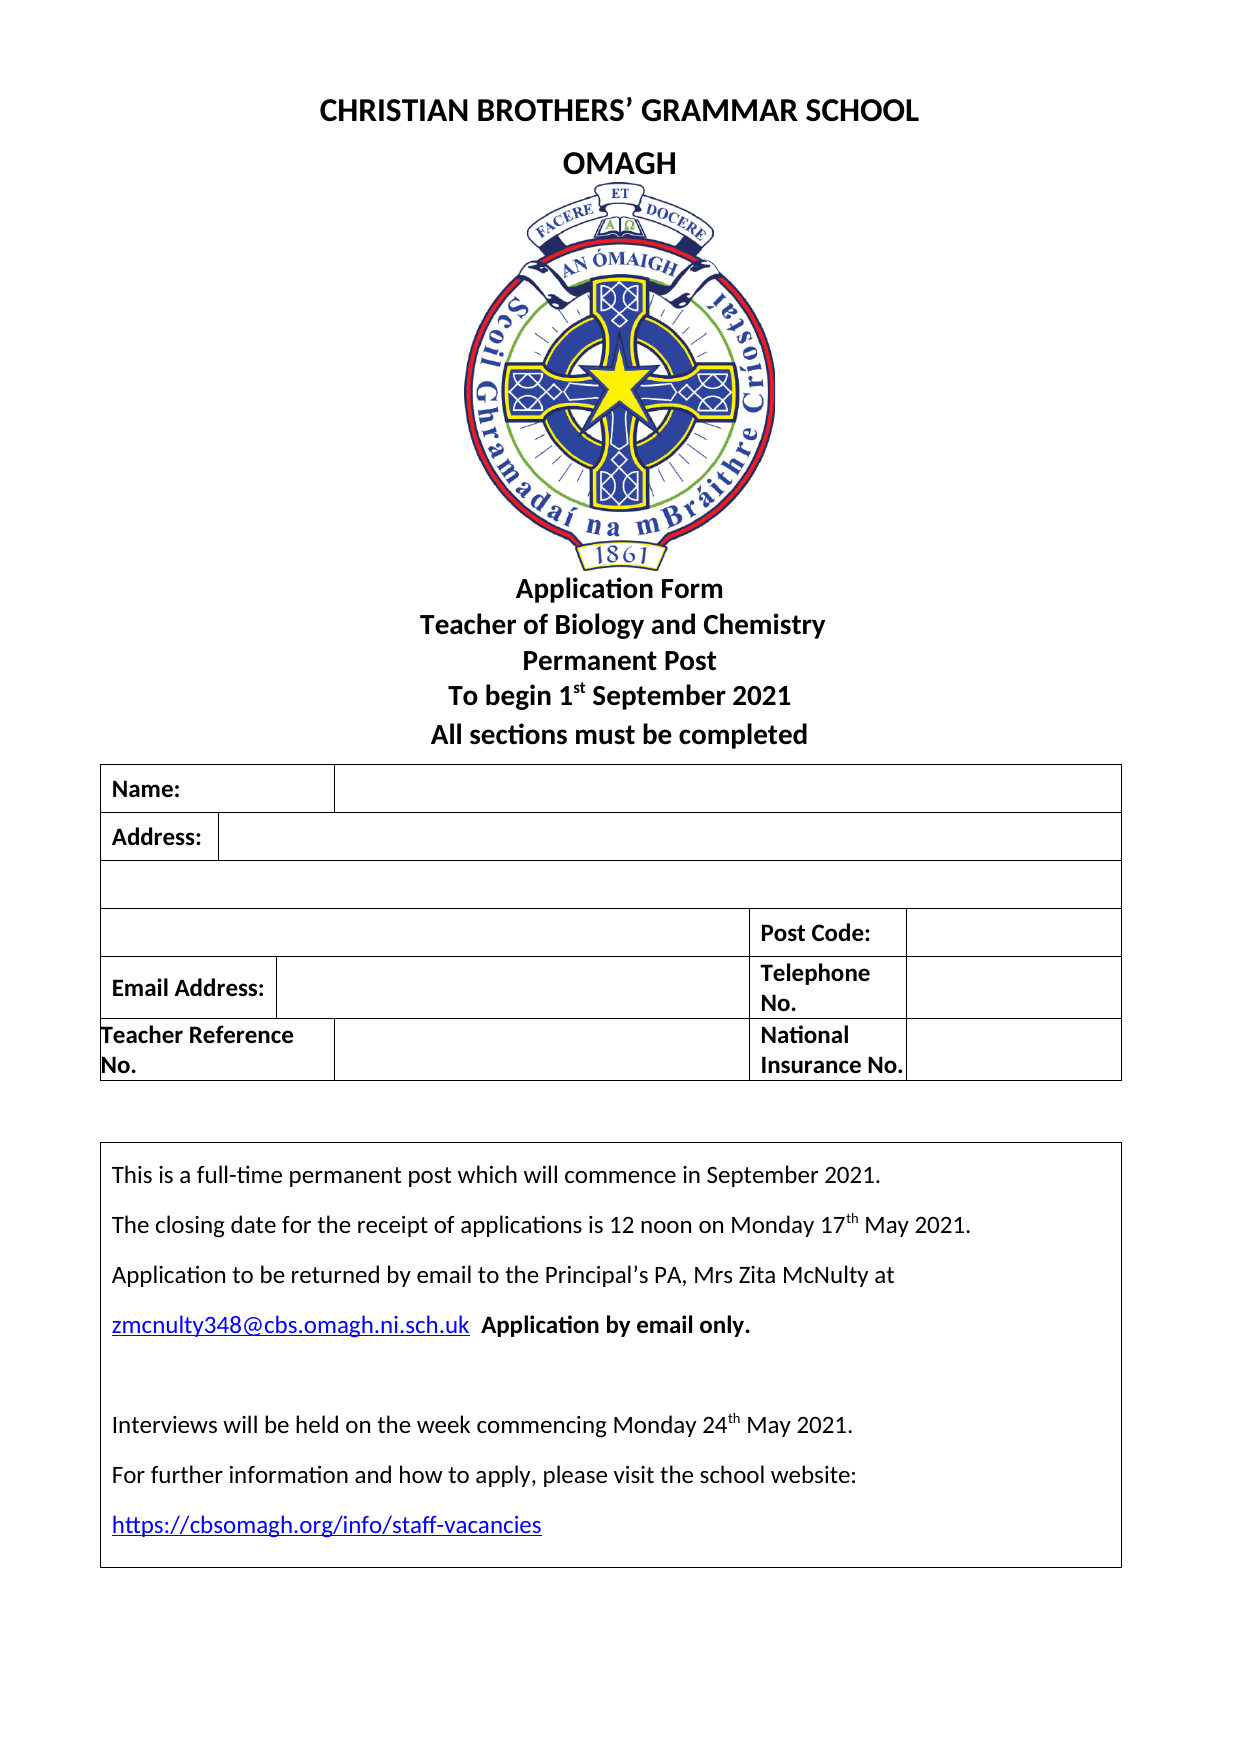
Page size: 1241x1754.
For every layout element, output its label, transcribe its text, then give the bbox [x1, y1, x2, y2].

table_cell Address: [101, 813, 218, 860]
table_cell [101, 861, 1121, 908]
table_header Name: [101, 765, 334, 812]
table_cell Teacher Reference No. [101, 1019, 334, 1080]
table_header [335, 765, 1121, 812]
table_cell [219, 813, 1121, 860]
table_cell Post Code: [750, 909, 906, 956]
table_cell [335, 1019, 749, 1080]
table_cell [277, 957, 749, 1018]
table_cell [907, 1019, 1121, 1080]
table_cell National Insurance No. [750, 1019, 906, 1080]
table_cell Telephone No. [750, 957, 906, 1018]
table_cell [907, 957, 1121, 1018]
picture [464, 182, 775, 571]
table_cell [907, 909, 1121, 956]
table_header This is a full-time permanent post which will commence in September 2021. The closing date for the receipt of applications is 12 noon on Monday 17th May 2021. Application to be returned by email to the Principal’s PA, Mrs Zita McNulty at zmcnulty348@cbs.omagh.ni.sch.uk Application by email only. Interviews will be held on the week commencing Monday 24th May 2021. For further information and how to apply, please visit the school website: https://cbsomagh.org/info/staff-vacancies [101, 1143, 1121, 1567]
table_cell Email Address: [101, 957, 276, 1018]
table_header CHRISTIAN BROTHERS’ GRAMMAR SCHOOL OMAGH Application Form Teacher of Biology and Chemistry Permanent Post To begin 1st September 2021 All sections must be completed [118, 89, 1121, 764]
table_cell [101, 909, 749, 956]
